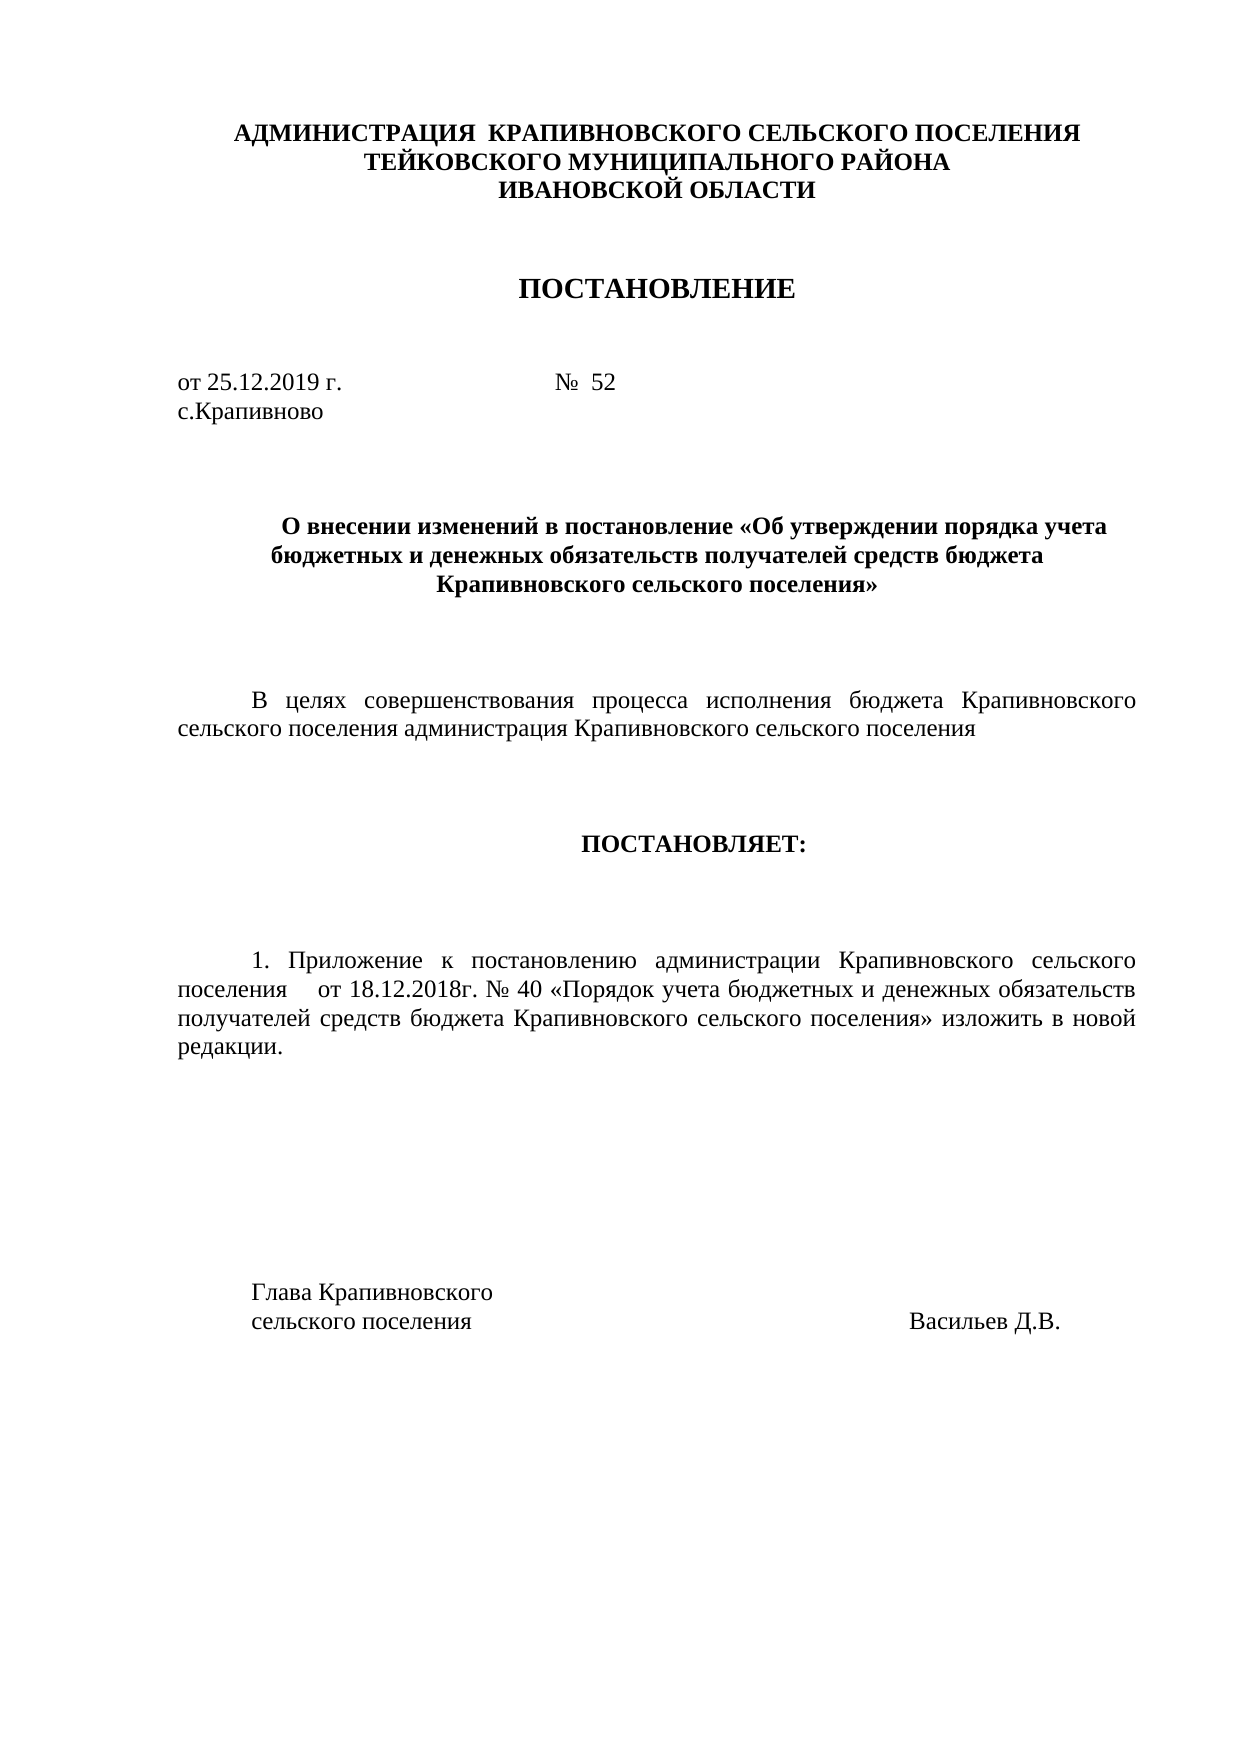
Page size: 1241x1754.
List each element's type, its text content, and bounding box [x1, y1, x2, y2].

text ПОСТАНОВЛЯЕТ: [177, 829, 1137, 858]
text с.Крапивново [177, 396, 1137, 425]
text ТЕЙКОВСКОГО МУНИЦИПАЛЬНОГО РАЙОНА [177, 147, 1137, 176]
text О внесении изменений в постановление «Об утверждении порядка учета бюджетных и денежных обязательств получателей средств бюджета Крапивновского сельского поселения» [177, 511, 1137, 598]
text ИВАНОВСКОЙ ОБЛАСТИ [177, 176, 1137, 204]
text АДМИНИСТРАЦИЯ КРАПИВНОВСКОГО СЕЛЬСКОГО ПОСЕЛЕНИЯ [177, 118, 1137, 147]
text Глава Крапивновского [177, 1277, 1137, 1306]
text В целях совершенствования процесса исполнения бюджета Крапивновского сельского поселения администрация Крапивновского сельского поселения [177, 685, 1137, 742]
text сельского поселения Васильев Д.В. [177, 1306, 1137, 1335]
text ПОСТАНОВЛЕНИЕ [177, 271, 1137, 305]
text 1. Приложение к постановлению администрации Крапивновского сельского поселения от 18.12.2018г. № 40 «Порядок учета бюджетных и денежных обязательств получателей средств бюджета Крапивновского сельского поселения» изложить в новой редакции. [177, 945, 1137, 1060]
text от 25.12.2019 г. № 52 [177, 367, 1137, 396]
